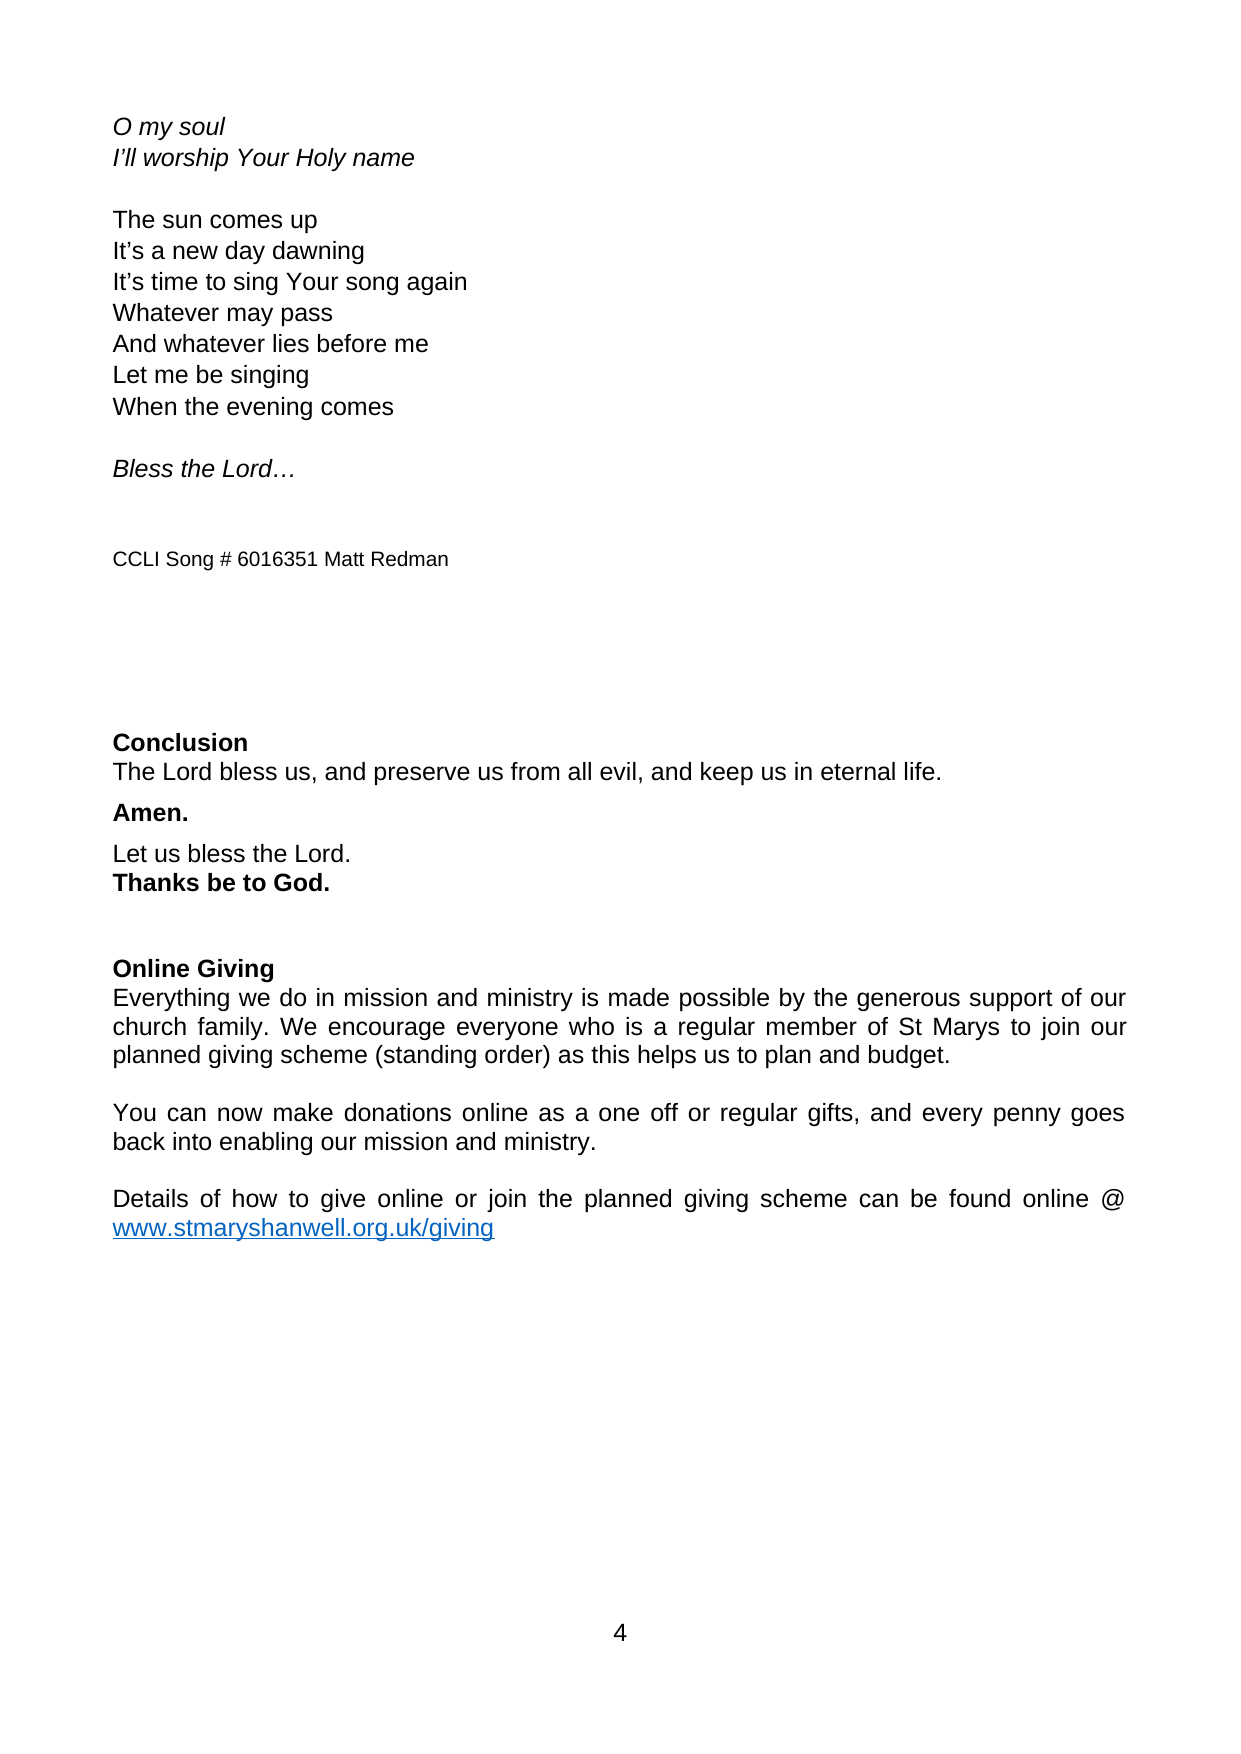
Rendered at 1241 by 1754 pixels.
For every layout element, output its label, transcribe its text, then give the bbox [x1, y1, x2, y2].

text The Lord bless us, and preserve us from all evil, and keep us in eternal life. [112, 757, 1128, 785]
text The sun comes up [112, 205, 1128, 234]
text CCLI Song # 6016351 Matt Redman [112, 547, 1128, 571]
text Everything we do in mission and ministry is made possible by the generous support of our church family. We encourage everyone who is a regular member of St Marys to join our planned giving scheme (standing order) as this helps us to plan and budget. [112, 983, 1128, 1069]
text It’s a new day dawning [112, 236, 1128, 265]
text Let us bless the Lord. [112, 839, 1128, 868]
text It’s time to sing Your song again [112, 267, 1128, 296]
text And whatever lies before me [112, 329, 1128, 358]
text Details of how to give online or join the planned giving scheme can be found online @ www.stmaryshanwell.org.uk/giving [112, 1184, 1128, 1242]
text O my soul [112, 112, 1128, 141]
text Let me be singing [112, 361, 1128, 389]
text Amen. [112, 798, 1128, 827]
text Conclusion [112, 728, 1128, 757]
text Bless the Lord… [112, 454, 1128, 482]
text Thanks be to God. [112, 868, 1128, 897]
text You can now make donations online as a one off or regular gifts, and every penny goes back into enabling our mission and ministry. [112, 1098, 1128, 1155]
text Whatever may pass [112, 298, 1128, 327]
text Online Giving [112, 954, 1128, 983]
text When the evening comes [112, 392, 1128, 420]
text I’ll worship Your Holy name [112, 143, 1128, 172]
